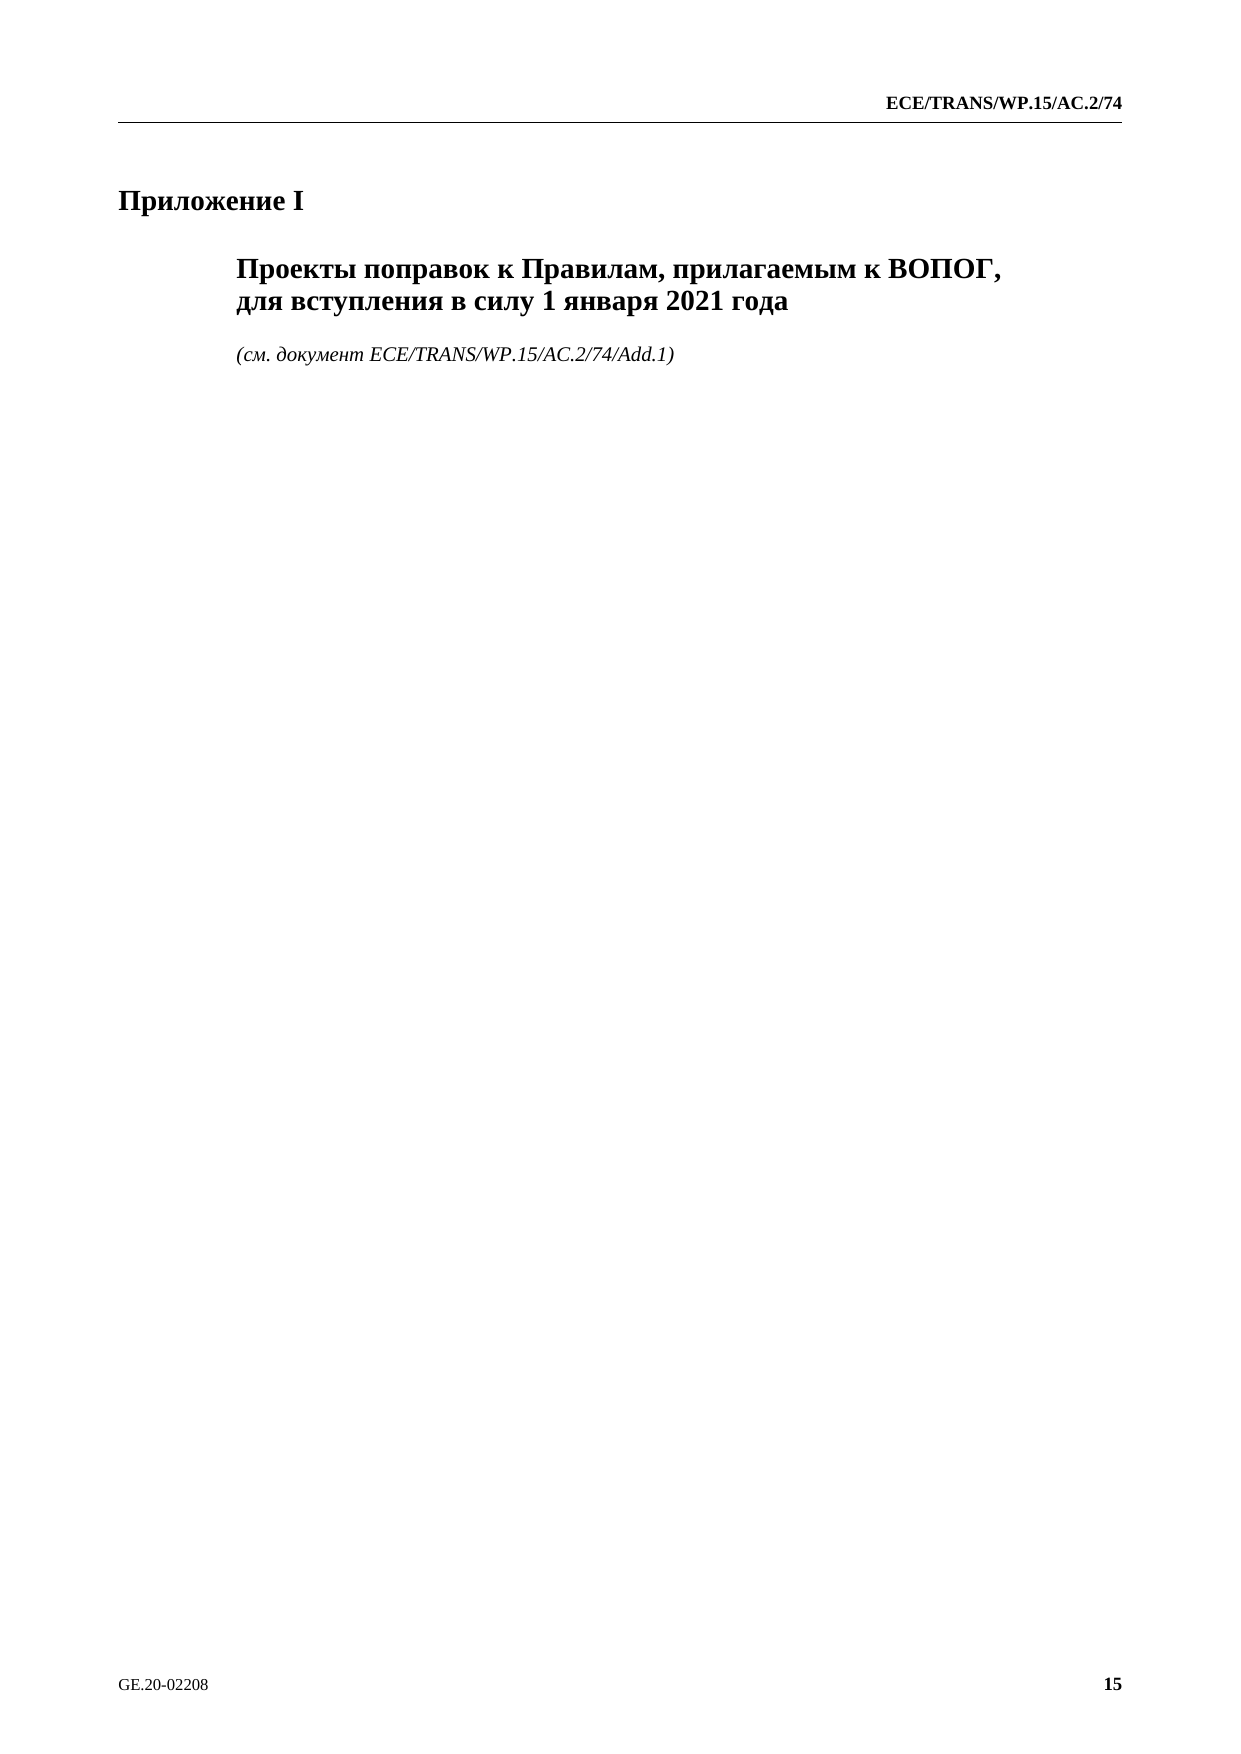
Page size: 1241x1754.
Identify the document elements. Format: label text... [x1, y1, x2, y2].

text Приложение I [118, 185, 1004, 216]
text Проекты поправок к Правилам, прилагаемым к ВОПОГ, для вступления в силу 1 января 2021 года [118, 254, 1004, 316]
text (см. документ ECE/TRANS/WP.15/AC.2/74/Add.1) [118, 341, 1004, 366]
